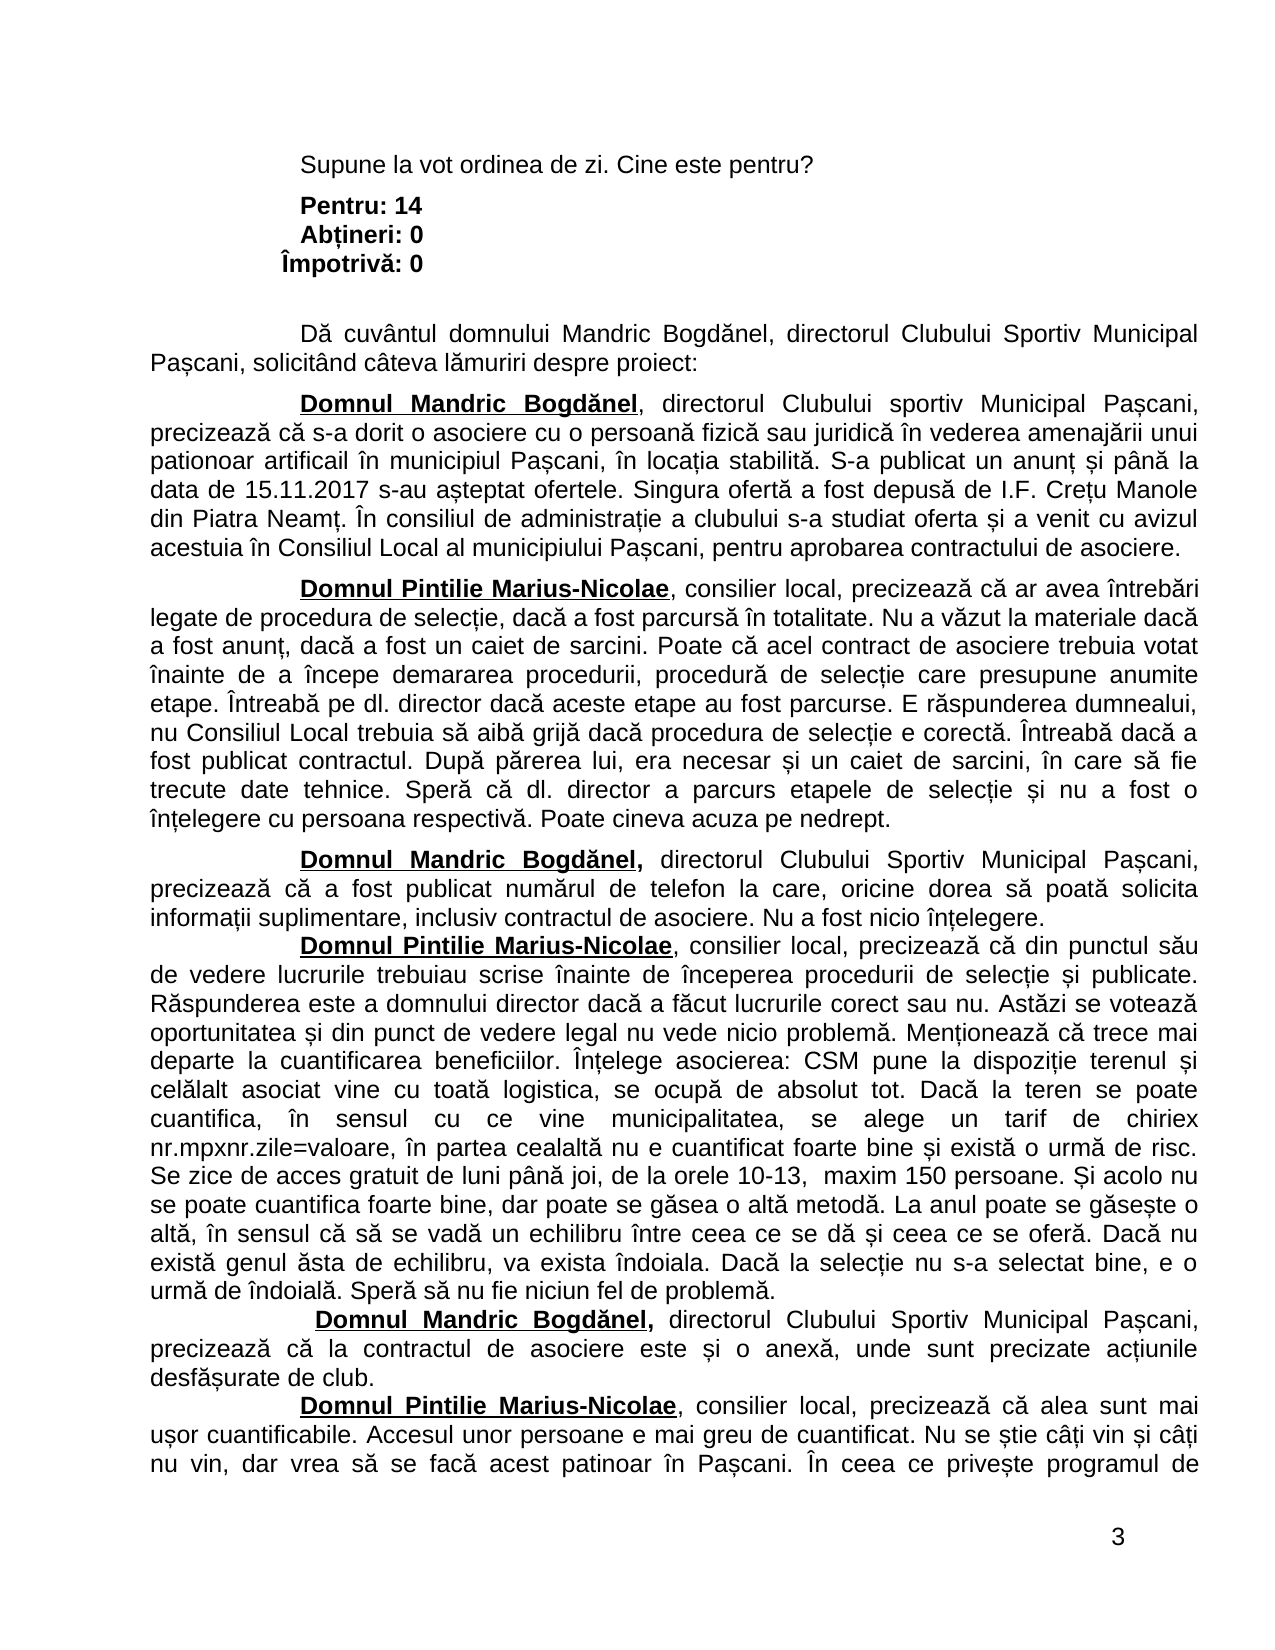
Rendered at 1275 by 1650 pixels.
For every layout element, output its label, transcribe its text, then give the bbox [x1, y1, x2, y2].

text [150, 1391, 1200, 1477]
text Împotrivă: 0 [150, 249, 1200, 277]
text Supune la vot ordinea de zi. Cine este pentru? [150, 150, 1200, 179]
text Abțineri: 0 [150, 220, 1200, 249]
text Domnul Mandric Bogdănel, directorul Clubului Sportiv Municipal Pașcani, precizează că la contractul de asociere este și o anexă, unde sunt precizate acțiunile desfășurate de club. [150, 1305, 1200, 1391]
text Dă cuvântul domnului Mandric Bogdănel, directorul Clubului Sportiv Municipal Pașcani, solicitând câteva lămuriri despre proiect: [150, 319, 1200, 376]
text Pentru: 14 [150, 191, 1200, 220]
text Domnul Mandric Bogdănel, directorul Clubului sportiv Municipal Pașcani, precizează că s-a dorit o asociere cu o persoană fizică sau juridică în vederea amenajării unui pationoar artificail în municipiul Pașcani, în locația stabilită. S-a publicat un anunț și până la data de 15.11.2017 s-au așteptat ofertele. Singura ofertă a fost depusă de I.F. Crețu Manole din Piatra Neamț. În consiliul de administrație a clubului s-a studiat oferta și a venit cu avizul acestuia în Consiliul Local al municipiului Pașcani, pentru aprobarea contractului de asociere. [150, 389, 1200, 561]
text Domnul Mandric Bogdănel, directorul Clubului Sportiv Municipal Pașcani, precizează că a fost publicat numărul de telefon la care, oricine dorea să poată solicita informații suplimentare, inclusiv contractul de asociere. Nu a fost nicio înțelegere. [150, 845, 1200, 931]
text Domnul Pintilie Marius-Nicolae, consilier local, precizează că ar avea întrebări legate de procedura de selecție, dacă a fost parcursă în totalitate. Nu a văzut la materiale dacă a fost anunț, dacă a fost un caiet de sarcini. Poate că acel contract de asociere trebuia votat înainte de a începe demararea procedurii, procedură de selecție care presupune anumite etape. Întreabă pe dl. director dacă aceste etape au fost parcurse. E răspunderea dumnealui, nu Consiliul Local trebuia să aibă grijă dacă procedura de selecție e corectă. Întreabă dacă a fost publicat contractul. După părerea lui, era necesar și un caiet de sarcini, în care să fie trecute date tehnice. Speră că dl. director a parcurs etapele de selecție și nu a fost o înțelegere cu persoana respectivă. Poate cineva acuza pe nedrept. [150, 574, 1200, 832]
text Domnul Pintilie Marius-Nicolae, consilier local, precizează că din punctul său de vedere lucrurile trebuiau scrise înainte de începerea procedurii de selecție și publicate. Răspunderea este a domnului director dacă a făcut lucrurile corect sau nu. Astăzi se votează oportunitatea și din punct de vedere legal nu vede nicio problemă. Menționează că trece mai departe la cuantificarea beneficiilor. Înțelege asocierea: CSM pune la dispoziție terenul și celălalt asociat vine cu toată logistica, se ocupă de absolut tot. Dacă la teren se poate cuantifica, în sensul cu ce vine municipalitatea, se alege un tarif de chiriex nr.mpxnr.zile=valoare, în partea cealaltă nu e cuantificat foarte bine și există o urmă de risc. Se zice de acces gratuit de luni până joi, de la orele 10-13, maxim 150 persoane. Și acolo nu se poate cuantifica foarte bine, dar poate se găsea o altă metodă. La anul poate se găsește o altă, în sensul că să se vadă un echilibru între ceea ce se dă și ceea ce se oferă. Dacă nu există genul ăsta de echilibru, va exista îndoiala. Dacă la selecție nu s-a selectat bine, e o urmă de îndoială. Speră să nu fie niciun fel de problemă. [150, 931, 1200, 1305]
